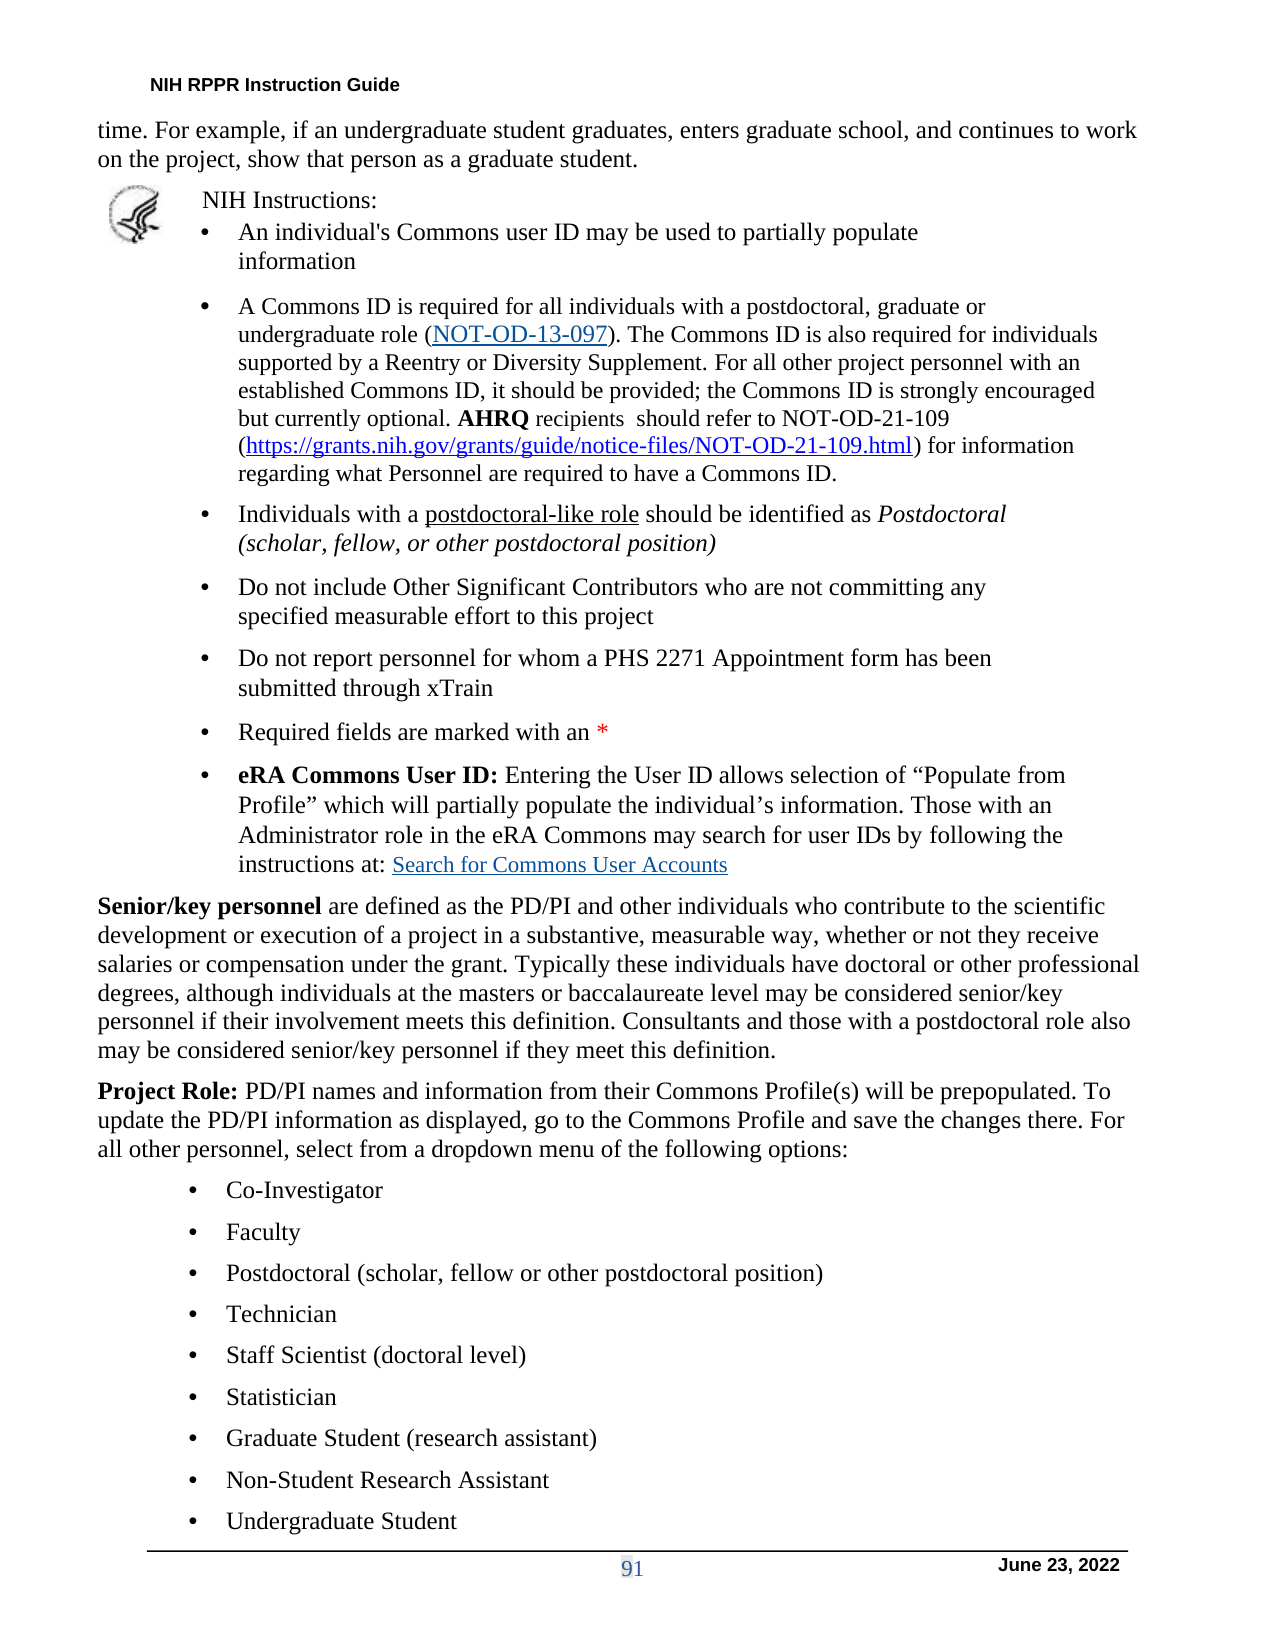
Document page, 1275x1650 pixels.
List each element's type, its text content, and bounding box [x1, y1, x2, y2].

list Non-Student Research Assistant [188, 1464, 1151, 1493]
list Faculty [188, 1216, 1151, 1245]
list Technician [188, 1299, 1151, 1328]
list Postdoctoral (scholar, fellow or other postdoctoral position) [188, 1258, 1151, 1287]
list Co-Investigator [188, 1175, 1151, 1204]
picture [108, 185, 163, 244]
list Undergraduate Student [188, 1506, 1151, 1535]
text Project Role: PD/PI names and information from their Commons Profile(s) will be prepopulated. To update the PD/PI information as displayed, go to the Commons Profile and save the changes there. For all other personnel, select from a dropdown menu of the following options: [97, 1076, 1151, 1163]
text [97, 116, 1151, 173]
table_header NIH Instructions: An individual's Commons user ID may be used to partially populate information A Commons ID is required for all individuals with a postdoctoral, graduate or undergraduate role (NOT-OD-13-097). The Commons ID is also required for individuals supported by a Reentry or Diversity Supplement. For all other project personnel with an established Commons ID, it should be provided; the Commons ID is strongly encouraged but currently optional. AHRQ recipients should refer to NOT-OD-21-109 (https://grants.nih.gov/grants/guide/notice-files/NOT-OD-21-109.html) for information regarding what Personnel are required to have a Commons ID. Individuals with a postdoctoral-like role should be identified as Postdoctoral (scholar, fellow, or other postdoctoral position) Do not include Other Significant Contributors who are not committing any specified measurable effort to this project Do not report personnel for whom a PHS 2271 Appointment form has been submitted through xTrain Required fields are marked with an * eRA Commons User ID: Entering the User ID allows selection of “Populate from Profile” which will partially populate the individual’s information. Those with an Administrator role in the eRA Commons may search for user IDs by following the instructions at: Search for Commons User Accounts [191, 173, 1149, 879]
list Graduate Student (research assistant) [188, 1423, 1151, 1452]
text Senior/key personnel are defined as the PD/PI and other individuals who contribute to the scientific development or execution of a project in a substantive, measurable way, whether or not they receive salaries or compensation under the grant. Typically these individuals have doctoral or other professional degrees, although individuals at the masters or baccalaureate level may be considered senior/key personnel if their involvement meets this definition. Consultants and those with a postdoctoral role also may be considered senior/key personnel if they meet this definition. [97, 891, 1151, 1064]
table_header [98, 173, 191, 879]
list Staff Scientist (doctoral level) [188, 1341, 1151, 1369]
list Statistician [188, 1382, 1151, 1411]
